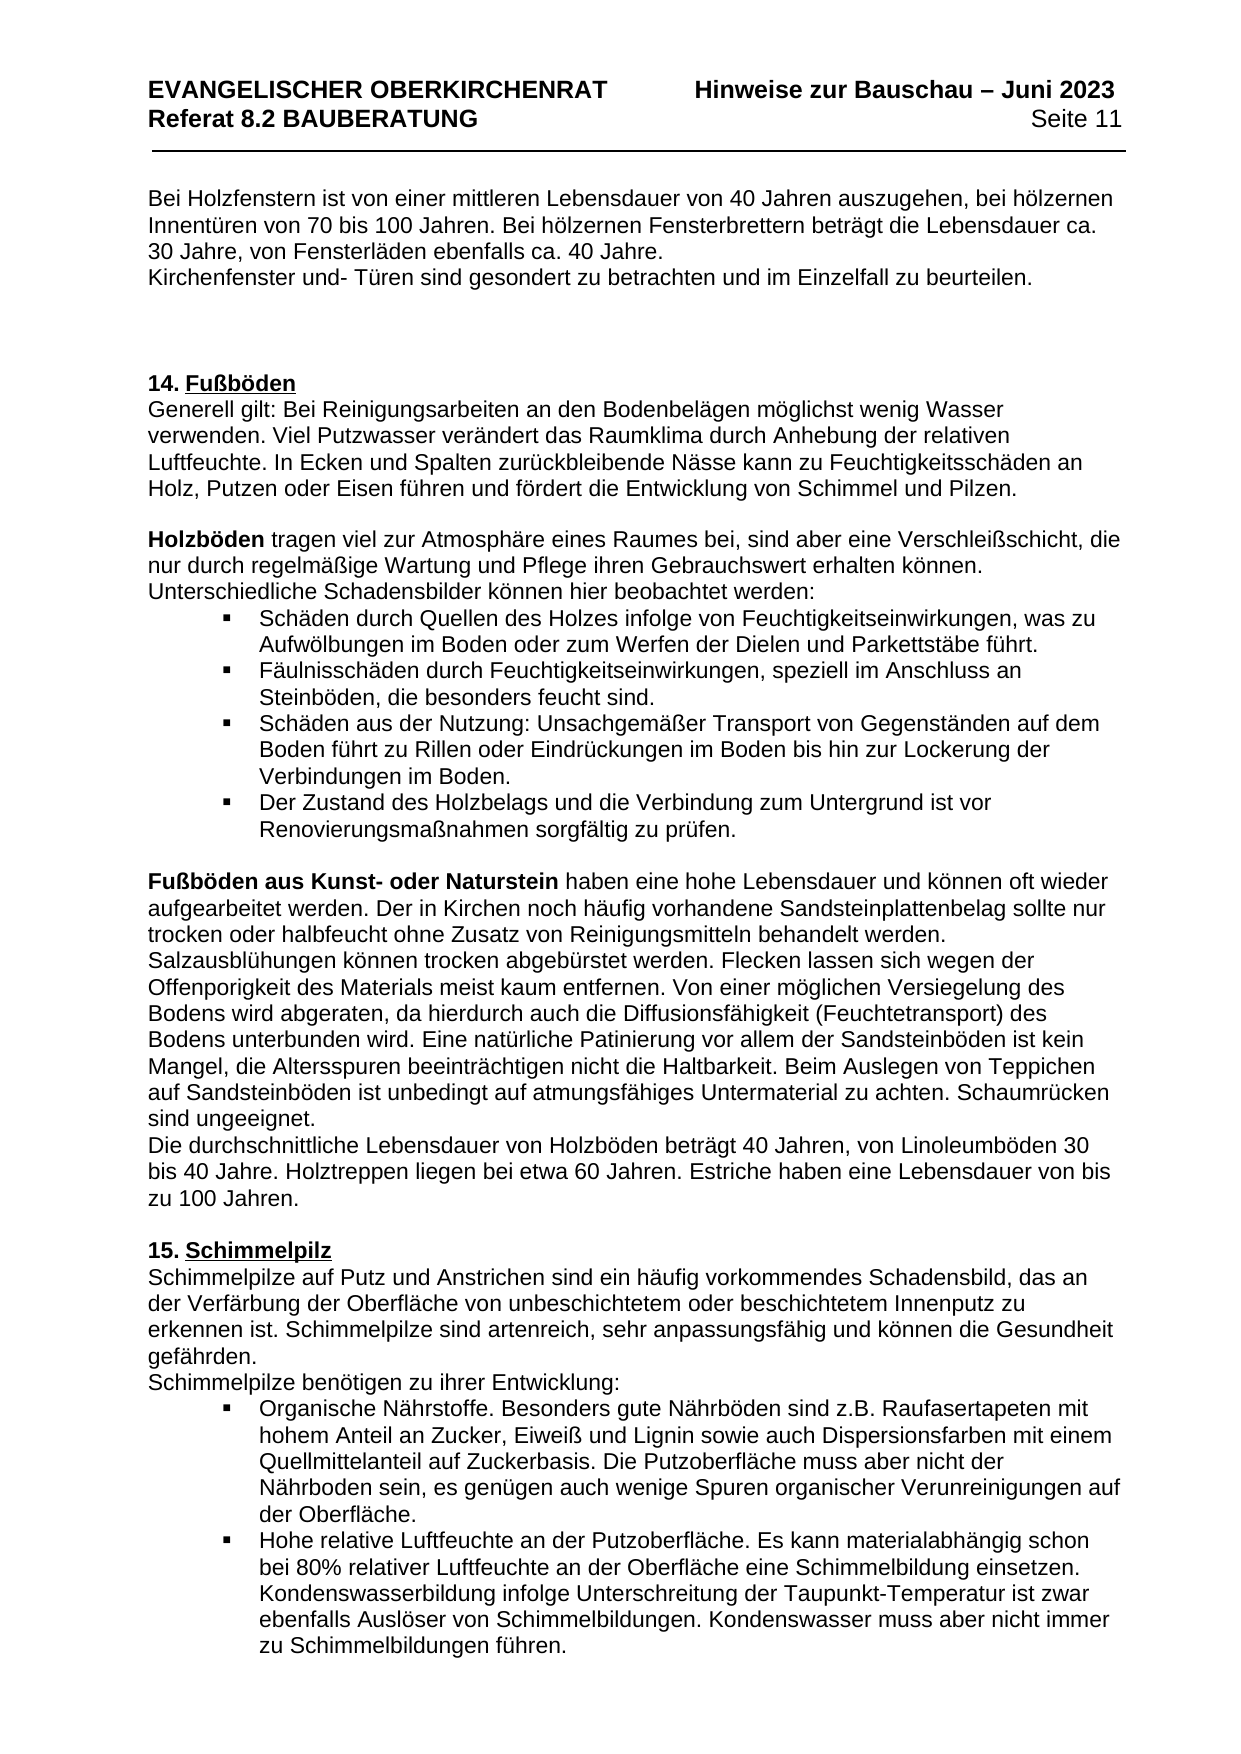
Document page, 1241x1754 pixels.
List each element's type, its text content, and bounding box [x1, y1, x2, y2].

list Fußböden [148, 370, 1122, 396]
list Fäulnisschäden durch Feuchtigkeitseinwirkungen, speziell im Anschluss an Steinböden, die besonders feucht sind. [221, 657, 1122, 710]
list Schäden aus der Nutzung: Unsachgemäßer Transport von Gegenständen auf dem Boden führt zu Rillen oder Eindrückungen im Boden bis hin zur Lockerung der Verbindungen im Boden. [221, 710, 1122, 789]
text Bei Holzfenstern ist von einer mittleren Lebensdauer von 40 Jahren auszugehen, bei hölzernen Innentüren von 70 bis 100 Jahren. Bei hölzernen Fensterbrettern beträgt die Lebensdauer ca. 30 Jahre, von Fensterläden ebenfalls ca. 40 Jahre. [148, 185, 1122, 264]
list Der Zustand des Holzbelags und die Verbindung zum Untergrund ist vor Renovierungsmaßnahmen sorgfältig zu prüfen. [221, 789, 1122, 842]
text Generell gilt: Bei Reinigungsarbeiten an den Bodenbelägen möglichst wenig Wasser verwenden. Viel Putzwasser verändert das Raumklima durch Anhebung der relativen Luftfeuchte. In Ecken und Spalten zurückbleibende Nässe kann zu Feuchtigkeitsschäden an Holz, Putzen oder Eisen führen und fördert die Entwicklung von Schimmel und Pilzen. [148, 396, 1122, 526]
list Schimmelpilz [148, 1237, 1122, 1263]
list Organische Nährstoffe. Besonders gute Nährböden sind z.B. Raufasertapeten mit hohem Anteil an Zucker, Eiweiß und Lignin sowie auch Dispersionsfarben mit einem Quellmittelanteil auf Zuckerbasis. Die Putzoberfläche muss aber nicht der Nährboden sein, es genügen auch wenige Spuren organischer Verunreinigungen auf der Oberfläche. [221, 1395, 1122, 1527]
list Schäden durch Quellen des Holzes infolge von Feuchtigkeitseinwirkungen, was zu Aufwölbungen im Boden oder zum Werfen der Dielen und Parkettstäbe führt. [221, 605, 1122, 657]
list Hohe relative Luftfeuchte an der Putzoberfläche. Es kann materialabhängig schon bei 80% relativer Luftfeuchte an der Oberfläche eine Schimmelbildung einsetzen. Kondenswasserbildung infolge Unterschreitung der Taupunkt-Temperatur ist zwar ebenfalls Auslöser von Schimmelbildungen. Kondenswasser muss aber nicht immer zu Schimmelbildungen führen. [221, 1527, 1122, 1659]
text Holzböden tragen viel zur Atmosphäre eines Raumes bei, sind aber eine Verschleißschicht, die nur durch regelmäßige Wartung und Pflege ihren Gebrauchswert erhalten können. Unterschiedliche Schadensbilder können hier beobachtet werden: [148, 526, 1122, 605]
text Schimmelpilze benötigen zu ihrer Entwicklung: [148, 1369, 1122, 1395]
text Fußböden aus Kunst- oder Naturstein haben eine hohe Lebensdauer und können oft wieder aufgearbeitet werden. Der in Kirchen noch häufig vorhandene Sandsteinplattenbelag sollte nur trocken oder halbfeucht ohne Zusatz von Reinigungsmitteln behandelt werden. Salzausblühungen können trocken abgebürstet werden. Flecken lassen sich wegen der Offenporigkeit des Materials meist kaum entfernen. Von einer möglichen Versiegelung des Bodens wird abgeraten, da hierdurch auch die Diffusionsfähigkeit (Feuchtetransport) des Bodens unterbunden wird. Eine natürliche Patinierung vor allem der Sandsteinböden ist kein Mangel, die Altersspuren beeinträchtigen nicht die Haltbarkeit. Beim Auslegen von Teppichen auf Sandsteinböden ist unbedingt auf atmungsfähiges Untermaterial zu achten. Schaumrücken sind ungeeignet. [148, 868, 1122, 1132]
text Kirchenfenster und- Türen sind gesondert zu betrachten und im Einzelfall zu beurteilen. [148, 264, 1122, 291]
text Die durchschnittliche Lebensdauer von Holzböden beträgt 40 Jahren, von Linoleumböden 30 bis 40 Jahre. Holztreppen liegen bei etwa 60 Jahren. Estriche haben eine Lebensdauer von bis zu 100 Jahren. [148, 1132, 1122, 1211]
text Schimmelpilze auf Putz und Anstrichen sind ein häufig vorkommendes Schadensbild, das an der Verfärbung der Oberfläche von unbeschichtetem oder beschichtetem Innenputz zu erkennen ist. Schimmelpilze sind artenreich, sehr anpassungsfähig und können die Gesundheit gefährden. [148, 1263, 1122, 1369]
